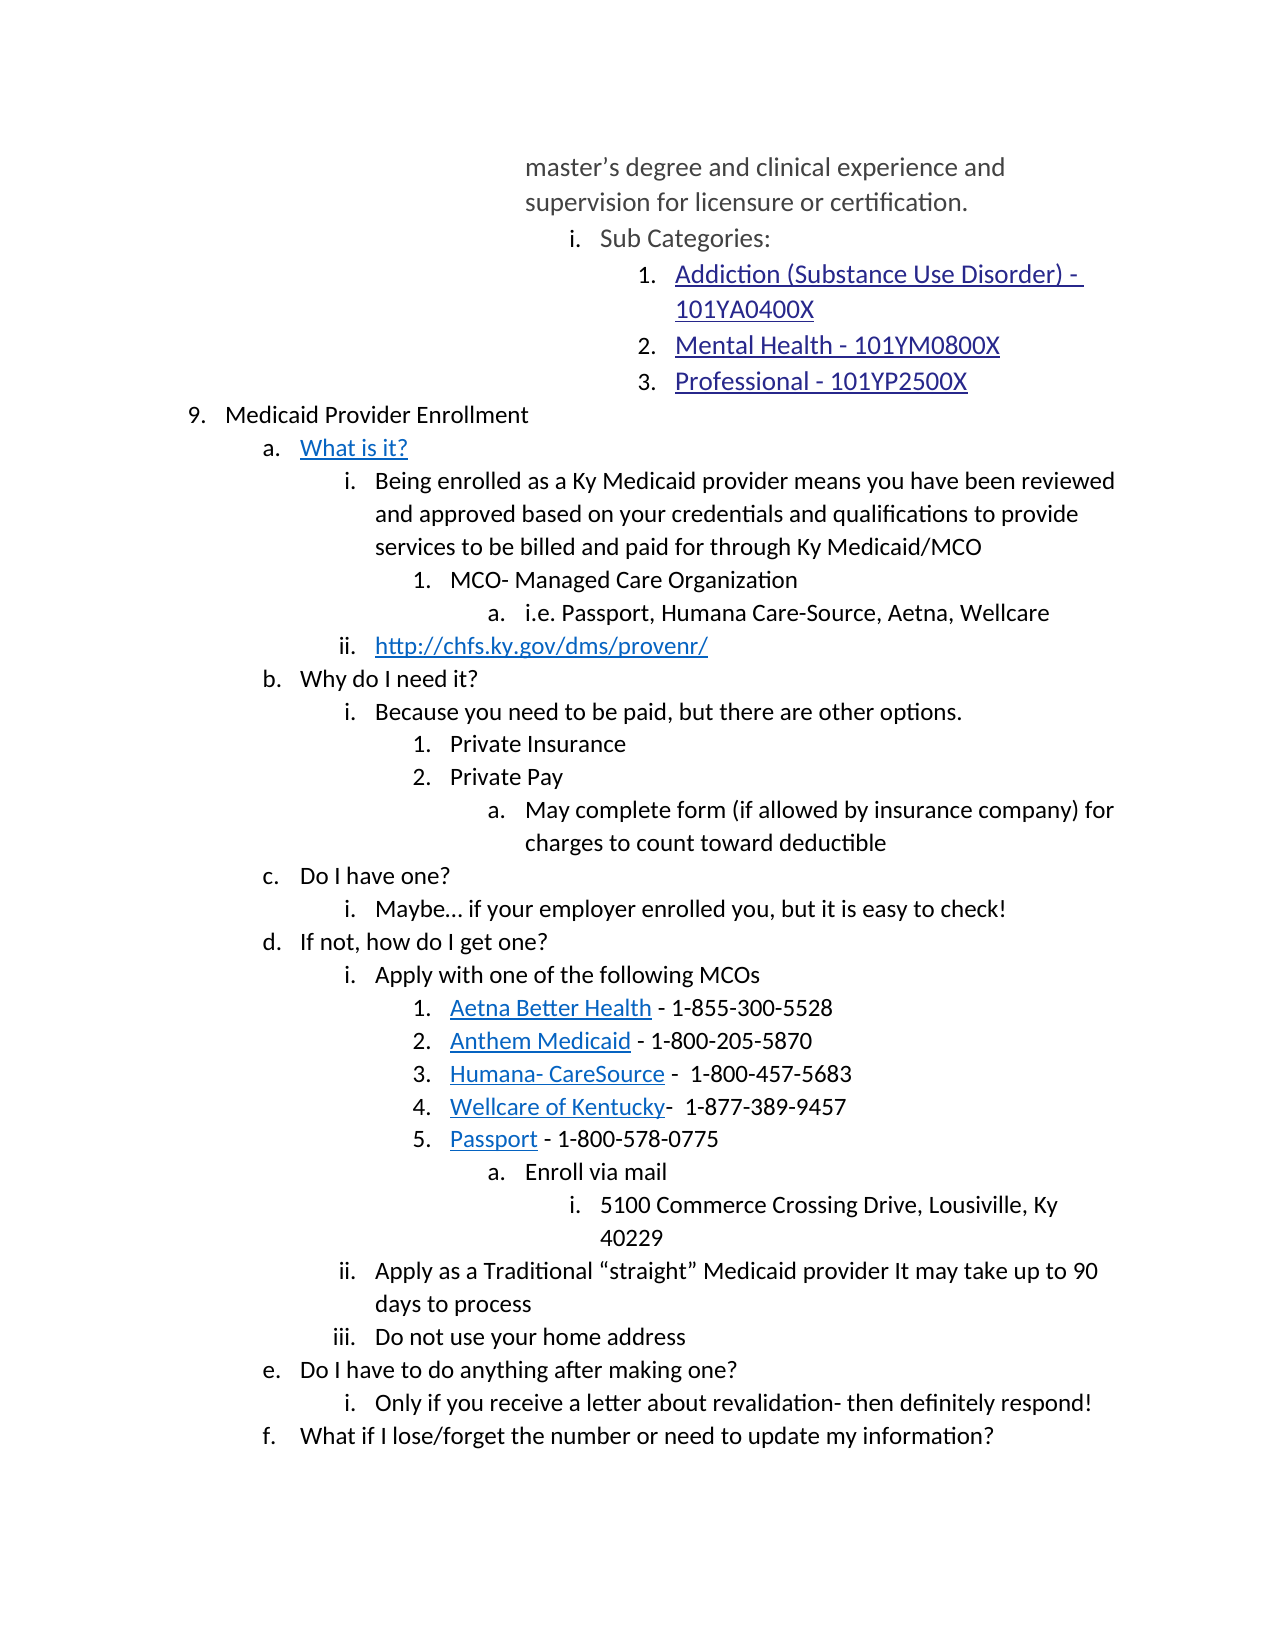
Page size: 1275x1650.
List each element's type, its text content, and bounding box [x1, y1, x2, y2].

list Enroll via mail [487, 1156, 1125, 1187]
list Because you need to be paid, but there are other options. [356, 696, 1125, 726]
list Passport - 1-800-578-0775 [412, 1123, 1125, 1154]
list Humana- CareSource - 1-800-457-5683 [412, 1058, 1125, 1088]
list http://chfs.ky.gov/dms/provenr/ [356, 630, 1125, 660]
list What if I lose/forget the number or need to update my information? [262, 1420, 1125, 1450]
list Private Insurance [412, 728, 1125, 759]
list i.e. Passport, Humana Care-Source, Aetna, Wellcare [487, 597, 1125, 627]
list 5100 Commerce Crossing Drive, Lousiville, Ky 40229 [581, 1189, 1125, 1253]
list Wellcare of Kentucky- 1-877-389-9457 [412, 1091, 1125, 1121]
list Being enrolled as a Ky Medicaid provider means you have been reviewed and approved based on your credentials and qualifications to provide services to be billed and paid for through Ky Medicaid/MCO [356, 465, 1125, 562]
list Why do I need it? [262, 663, 1125, 693]
list Private Pay [412, 761, 1125, 792]
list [487, 150, 1125, 219]
list Do I have one? [262, 860, 1125, 891]
list Do I have to do anything after making one? [262, 1354, 1125, 1384]
list Aetna Better Health - 1-855-300-5528 [412, 992, 1125, 1022]
list Addiction (Substance Use Disorder) - 101YA0400X [637, 257, 1125, 326]
list Sub Categories: [581, 221, 1125, 254]
list Mental Health - 101YM0800X [637, 328, 1125, 361]
list MCO- Managed Care Organization [412, 564, 1125, 594]
list Do not use your home address [356, 1321, 1125, 1352]
list What is it? [262, 432, 1125, 463]
list Medicaid Provider Enrollment [187, 399, 1125, 430]
list Maybe… if your employer enrolled you, but it is easy to check! [356, 893, 1125, 924]
list Apply with one of the following MCOs [356, 959, 1125, 989]
list Apply as a Traditional “straight” Medicaid provider It may take up to 90 days to process [356, 1255, 1125, 1319]
list If not, how do I get one? [262, 926, 1125, 957]
list Professional - 101YP2500X [637, 364, 1125, 397]
list May complete form (if allowed by insurance company) for charges to count toward deductible [487, 794, 1125, 858]
list Anthem Medicaid - 1-800-205-5870 [412, 1025, 1125, 1055]
list Only if you receive a letter about revalidation- then definitely respond! [356, 1387, 1125, 1417]
